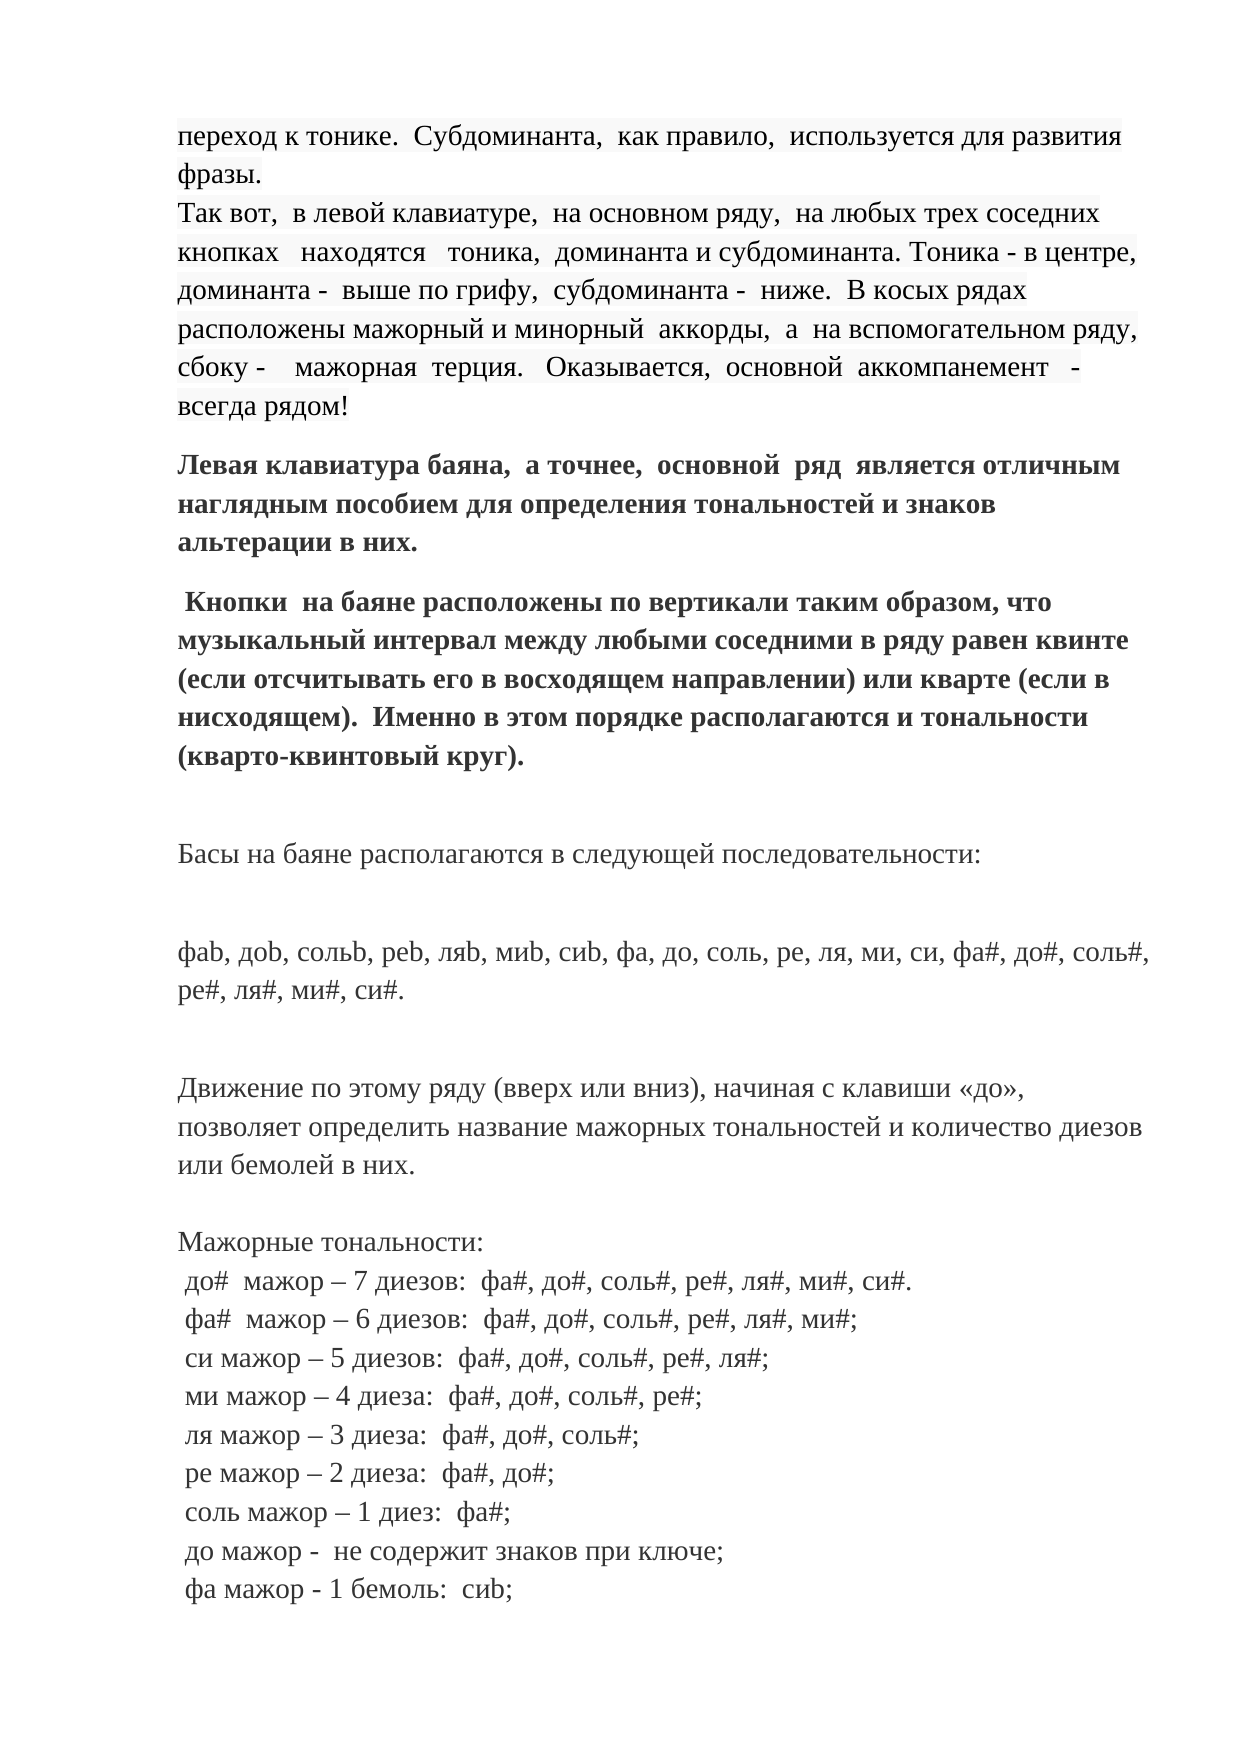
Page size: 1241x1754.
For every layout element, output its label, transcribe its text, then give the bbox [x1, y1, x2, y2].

text фаb, доb, сольb, реb, ляb, миb, сиb, фа, до, соль, ре, ля, ми, си, фа#, до#, соль#, ре#, ля#, ми#, си#. [177, 895, 1152, 1006]
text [177, 118, 1152, 421]
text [177, 1032, 1152, 1605]
text Левая клавиатура баяна, а точнее, основной ряд является отличным наглядным пособием для определения тональностей и знаков альтерации в них. [177, 447, 1152, 558]
text Басы на баяне располагаются в следующей последовательности: [177, 797, 1152, 869]
text Кнопки на баяне расположены по вертикали таким образом, что музыкальный интервал между любыми соседними в ряду равен квинте (если отсчитывать его в восходящем направлении) или кварте (если в нисходящем). Именно в этом порядке располагаются и тональности (кварто-квинтовый круг). [177, 584, 1152, 771]
